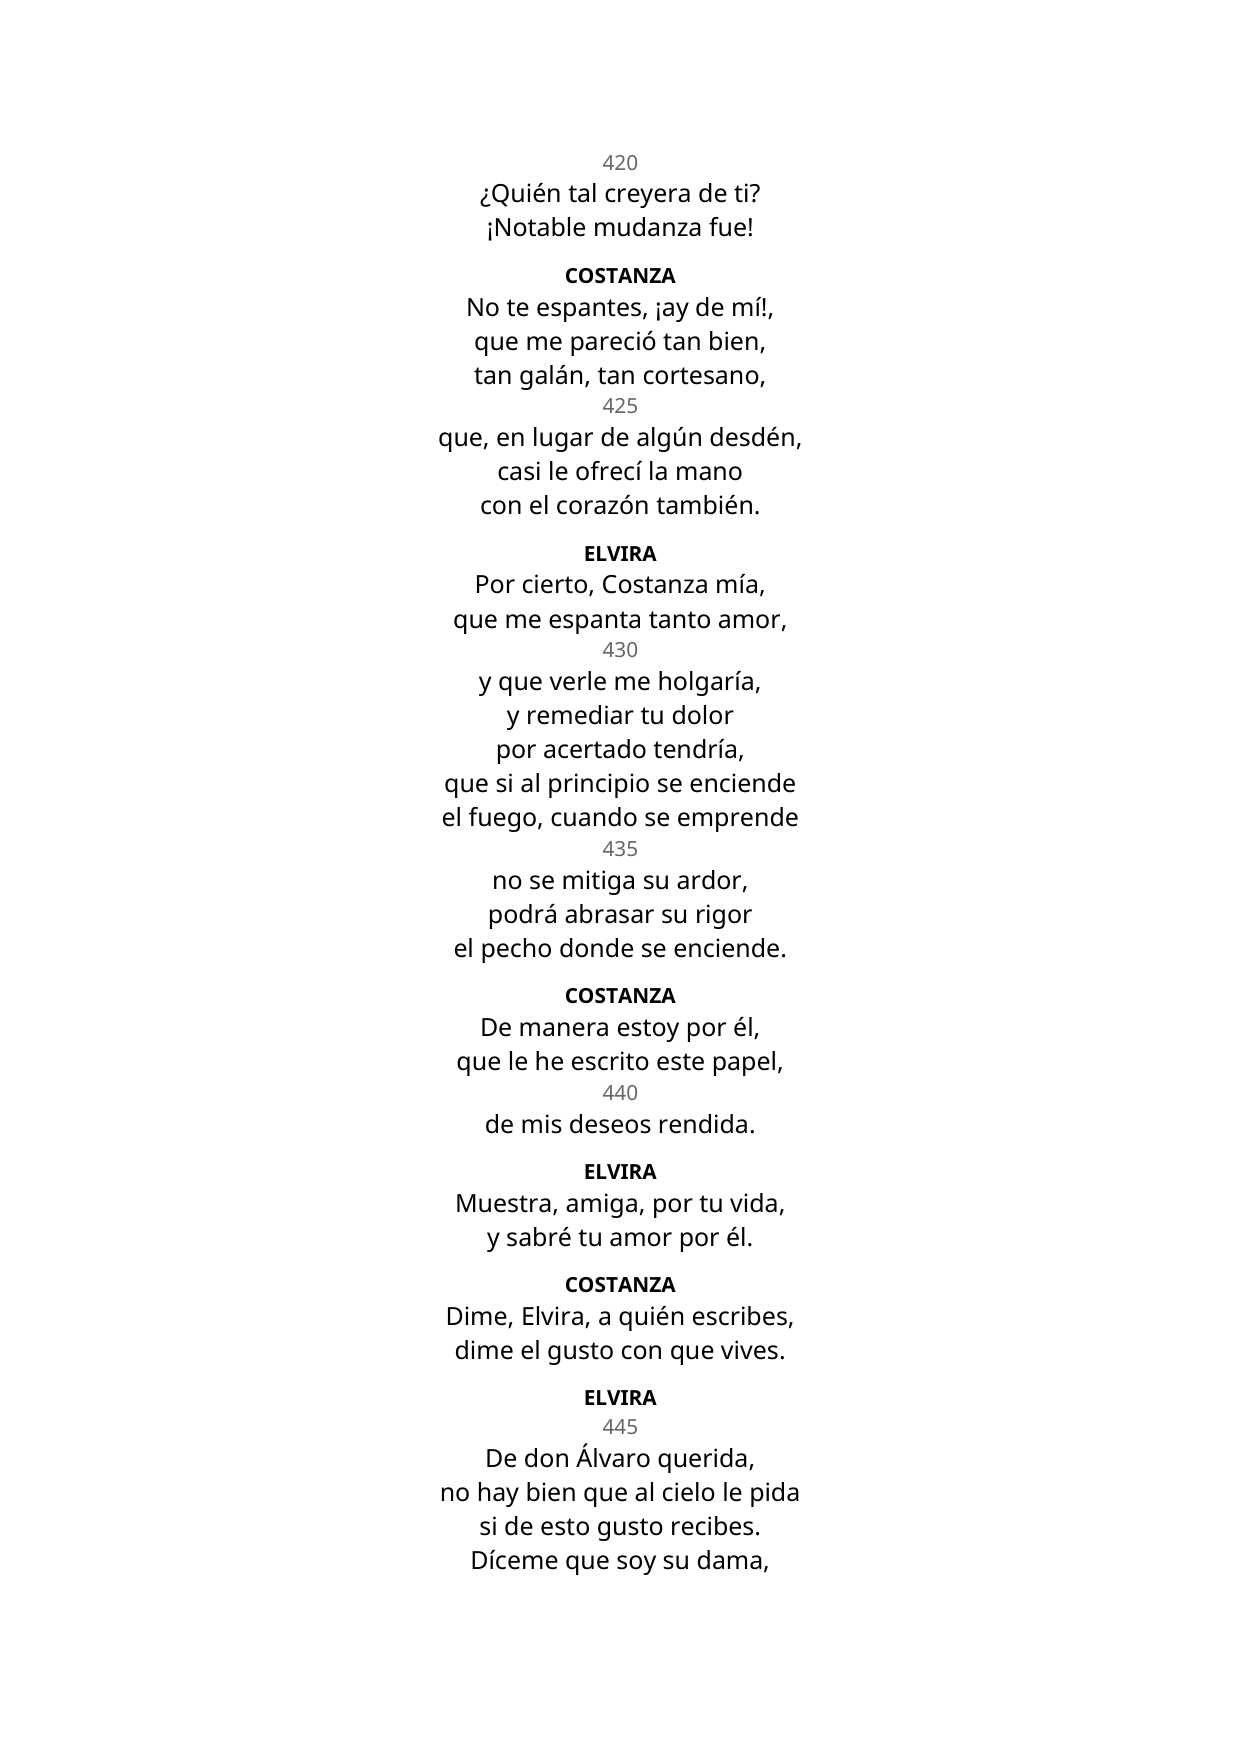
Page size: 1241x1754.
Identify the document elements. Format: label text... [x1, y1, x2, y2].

text ¡Notable mudanza fue! [177, 210, 1063, 244]
text 435 [177, 834, 1063, 862]
text 445 [177, 1412, 1063, 1440]
text De don Álvaro querida, [177, 1440, 1063, 1474]
text no se mitiga su ardor, [177, 862, 1063, 897]
text Dime, Elvira, a quién escribes, [177, 1299, 1063, 1333]
text que me espanta tanto amor, [177, 601, 1063, 635]
text dime el gusto con que vives. [177, 1333, 1063, 1367]
text el pecho donde se enciende. [177, 931, 1063, 965]
text no hay bien que al cielo le pida [177, 1474, 1063, 1508]
text casi le ofrecí la mano [177, 454, 1063, 488]
text y que verle me holgaría, [177, 664, 1063, 698]
text que, en lugar de algún desdén, [177, 420, 1063, 454]
text 425 [177, 391, 1063, 420]
text de mis deseos rendida. [177, 1106, 1063, 1140]
text ELVIRA [177, 1383, 1063, 1412]
text ELVIRA [177, 1157, 1063, 1186]
text si de esto gusto recibes. [177, 1508, 1063, 1543]
text Por cierto, Costanza mía, [177, 567, 1063, 601]
text ¿Quién tal creyera de ti? [177, 176, 1063, 210]
text Muestra, amiga, por tu vida, [177, 1186, 1063, 1219]
text y remediar tu dolor [177, 698, 1063, 732]
text 430 [177, 635, 1063, 664]
text 440 [177, 1078, 1063, 1106]
text que me pareció tan bien, [177, 323, 1063, 357]
text que le he escrito este papel, [177, 1044, 1063, 1078]
text tan galán, tan cortesano, [177, 357, 1063, 391]
text con el corazón también. [177, 488, 1063, 522]
text No te espantes, ¡ay de mí!, [177, 289, 1063, 323]
text podrá abrasar su rigor [177, 897, 1063, 931]
text COSTANZA [177, 1270, 1063, 1299]
text COSTANZA [177, 981, 1063, 1010]
text Díceme que soy su dama, [177, 1543, 1063, 1577]
text y sabré tu amor por él. [177, 1219, 1063, 1254]
text que si al principio se enciende [177, 766, 1063, 800]
text el fuego, cuando se emprende [177, 800, 1063, 834]
text De manera estoy por él, [177, 1010, 1063, 1044]
text 420 [177, 148, 1063, 176]
text por acertado tendría, [177, 732, 1063, 766]
text ELVIRA [177, 539, 1063, 567]
text COSTANZA [177, 261, 1063, 289]
